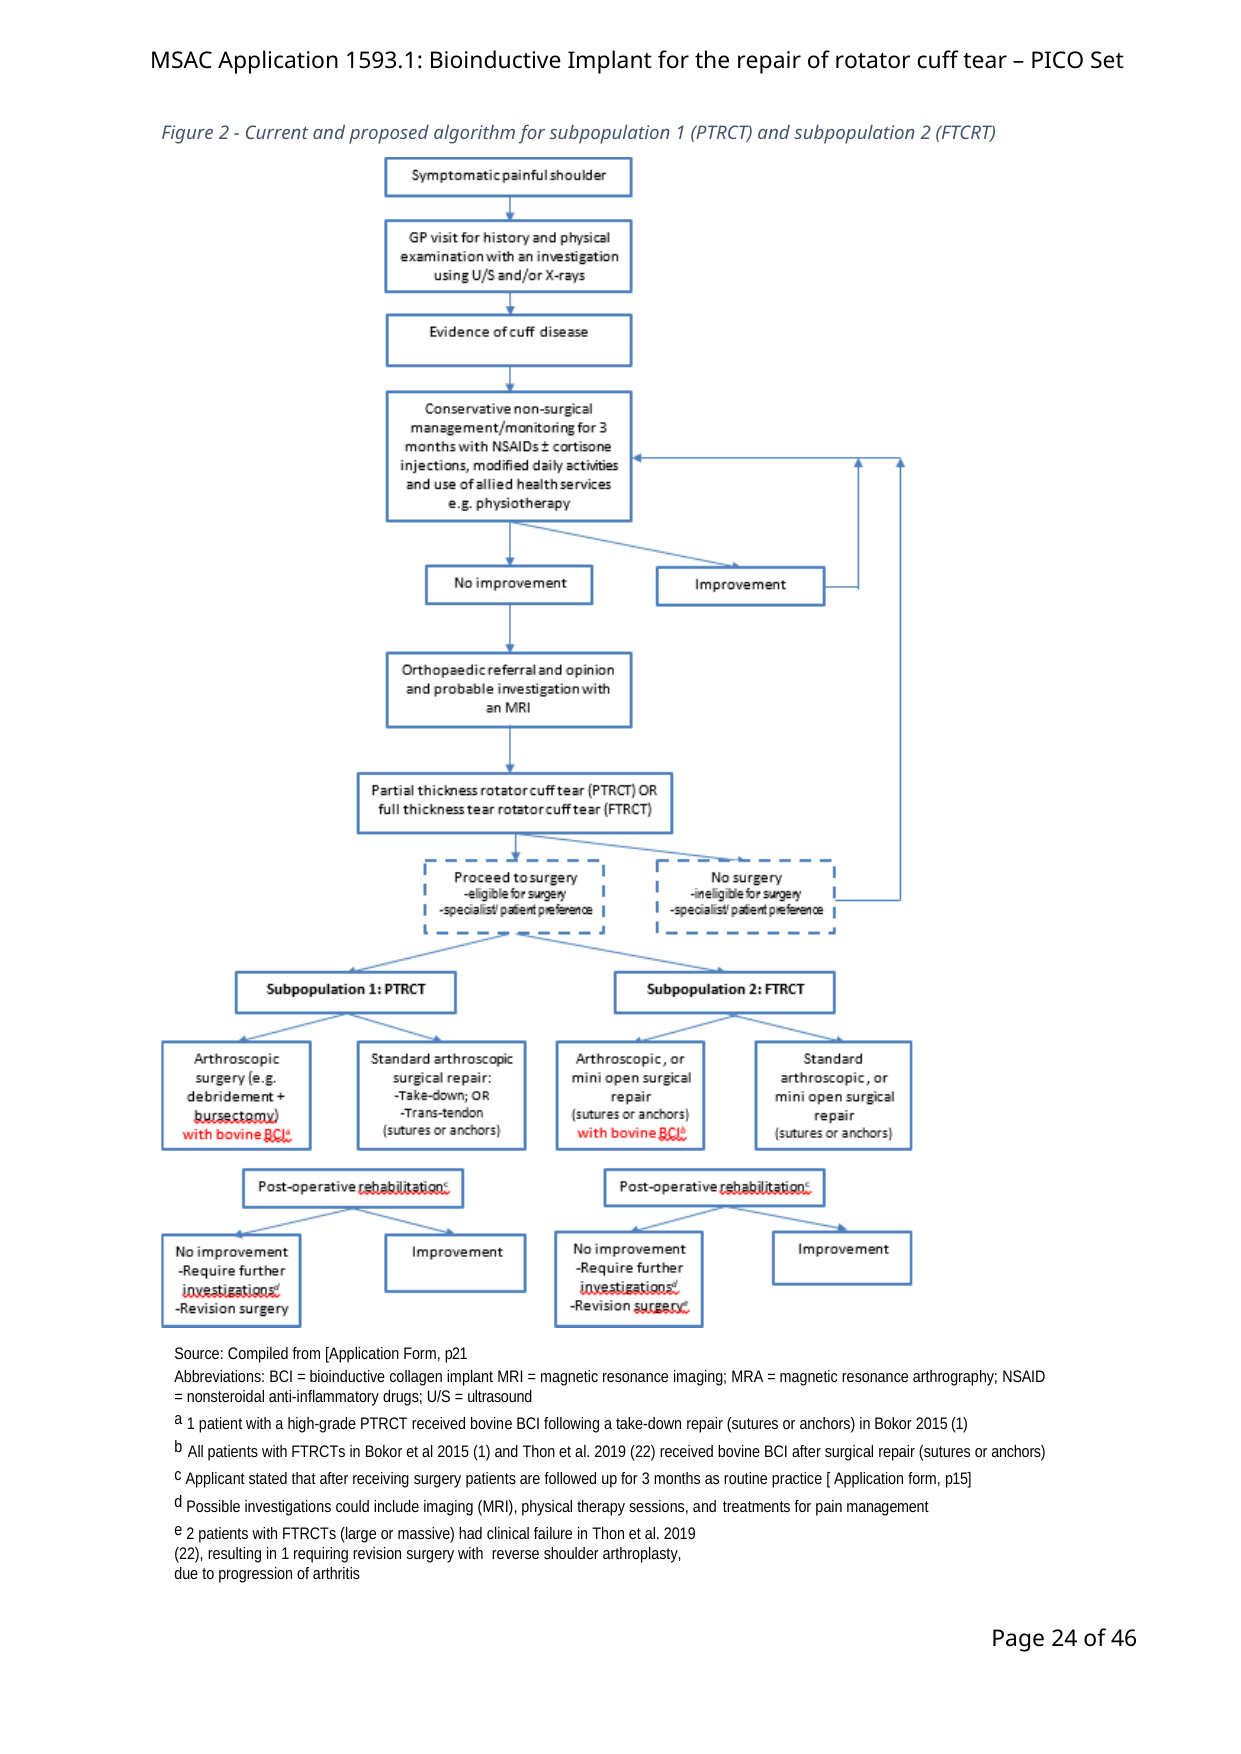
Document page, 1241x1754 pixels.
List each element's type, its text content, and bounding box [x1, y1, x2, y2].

picture [161, 157, 913, 1328]
table_header Figure 2 - Current and proposed algorithm for subpopulation 1 (PTRCT) and subpopulation 2 (FTCRT) [150, 119, 1136, 157]
table_cell Source: Compiled from [Application Form, p21 Abbreviations: BCI = bioinductive collagen implant MRI = magnetic resonance imaging; MRA = magnetic resonance arthrography; NSAID = nonsteroidal anti-inflammatory drugs; U/S = ultrasound a 1 patient with a high-grade PTRCT received bovine BCI following a take-down repair (sutures or anchors) in Bokor 2015 (1) b All patients with FTRCTs in Bokor et al 2015 (1) and Thon et al. 2019 (22) received bovine BCI after surgical repair (sutures or anchors) c Applicant stated that after receiving surgery patients are followed up for 3 months as routine practice [ Application form, p15] d Possible investigations could include imaging (MRI), physical therapy sessions, and treatments for pain management e 2 patients with FTRCTs (large or massive) had clinical failure in Thon et al. 2019 (22), resulting in 1 requiring revision surgery with reverse shoulder arthroplasty, due to progression of arthritis [150, 1340, 1136, 1583]
table_cell [150, 158, 1136, 1340]
